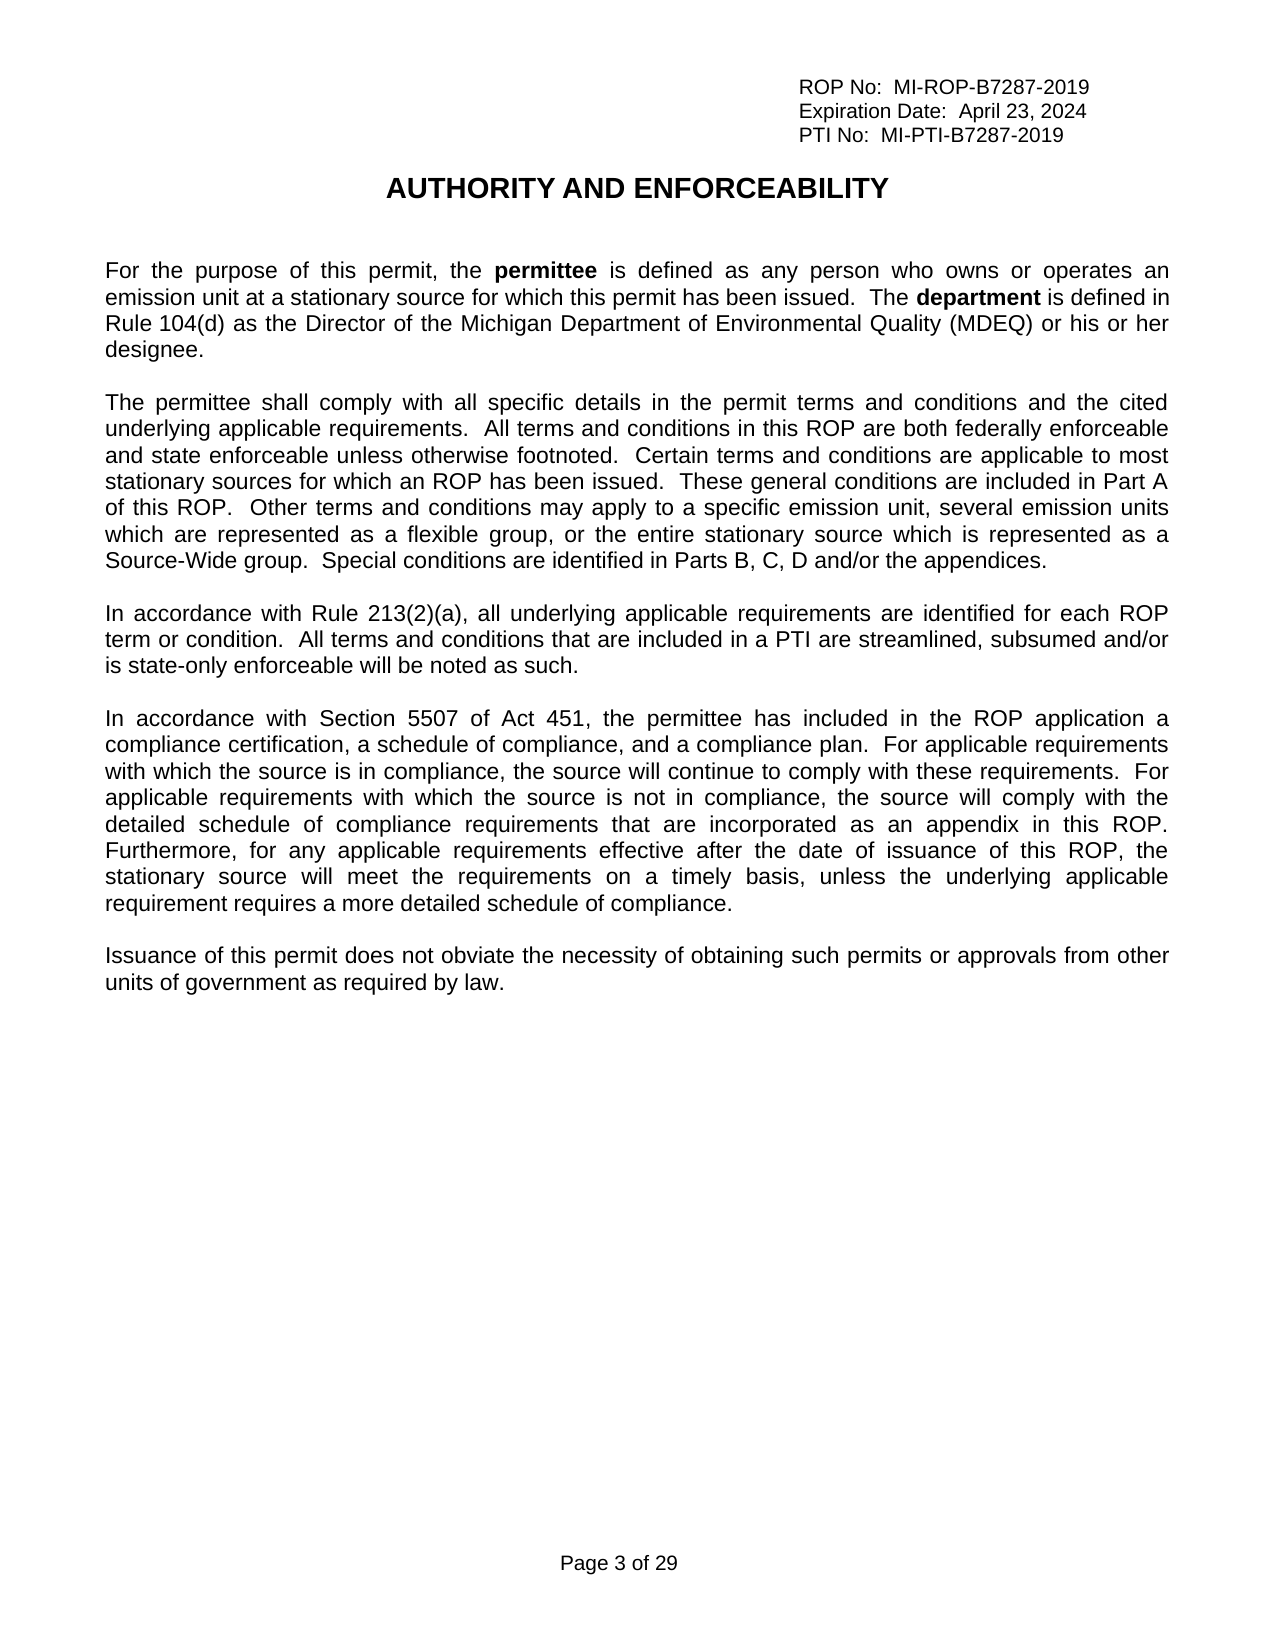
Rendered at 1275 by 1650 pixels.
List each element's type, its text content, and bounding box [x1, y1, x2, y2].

text In accordance with Rule 213(2)(a), all underlying applicable requirements are identified for each ROP term or condition. All terms and conditions that are included in a PTI are streamlined, subsumed and/or is state-only enforceable will be noted as such. [105, 600, 1170, 679]
text The permittee shall comply with all specific details in the permit terms and conditions and the cited underlying applicable requirements. All terms and conditions in this ROP are both federally enforceable and state enforceable unless otherwise footnoted. Certain terms and conditions are applicable to most stationary sources for which an ROP has been issued. These general conditions are included in Part A of this ROP. Other terms and conditions may apply to a specific emission unit, several emission units which are represented as a flexible group, or the entire stationary source which is represented as a Source-Wide group. Special conditions are identified in Parts B, C, D and/or the appendices. [105, 389, 1170, 573]
text For the purpose of this permit, the permittee is defined as any person who owns or operates an emission unit at a stationary source for which this permit has been issued. The department is defined in Rule 104(d) as the Director of the Michigan Department of Environmental Quality (MDEQ) or his or her designee. [105, 257, 1170, 362]
text In accordance with Section 5507 of Act 451, the permittee has included in the ROP application a compliance certification, a schedule of compliance, and a compliance plan. For applicable requirements with which the source is in compliance, the source will continue to comply with these requirements. For applicable requirements with which the source is not in compliance, the source will comply with the detailed schedule of compliance requirements that are incorporated as an appendix in this ROP. Furthermore, for any applicable requirements effective after the date of issuance of this ROP, the stationary source will meet the requirements on a timely basis, unless the underlying applicable requirement requires a more detailed schedule of compliance. [105, 705, 1170, 916]
text Issuance of this permit does not obviate the necessity of obtaining such permits or approvals from other units of government as required by law. [105, 942, 1170, 995]
subtitle AUTHORITY AND ENFORCEABILITY [105, 171, 1170, 204]
